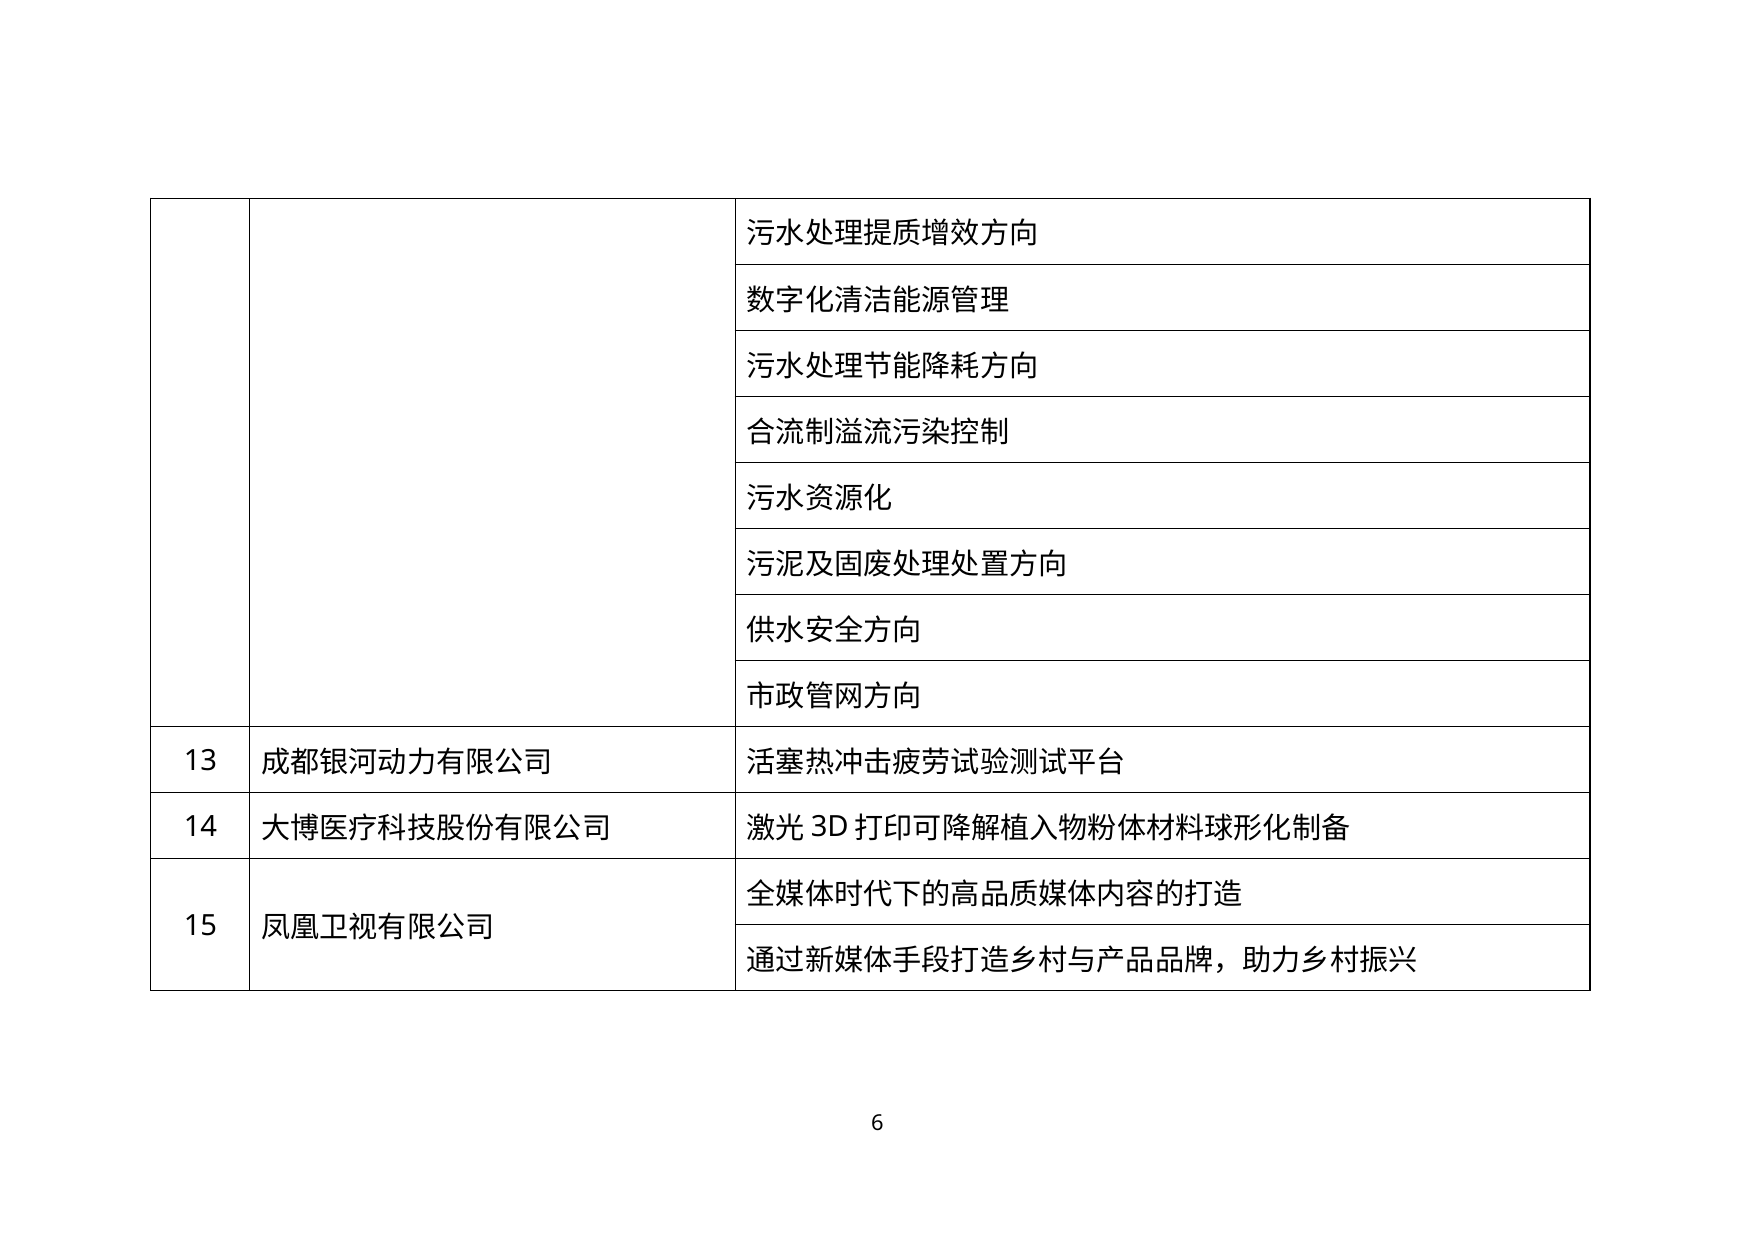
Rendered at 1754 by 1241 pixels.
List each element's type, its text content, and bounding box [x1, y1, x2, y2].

table_cell 污水处理提质增效方向 [736, 199, 1589, 264]
table_cell 13 [151, 727, 249, 792]
table_cell 15 [151, 859, 249, 990]
table_cell 污水处理节能降耗方向 [736, 331, 1589, 396]
table_cell 凤凰卫视有限公司 [250, 859, 735, 990]
table_cell 成都银河动力有限公司 [250, 727, 735, 792]
table_cell 活塞热冲击疲劳试验测试平台 [736, 727, 1589, 792]
table_cell 14 [151, 793, 249, 858]
table_cell 污泥及固废处理处置方向 [736, 529, 1589, 594]
table_cell 供水安全方向 [736, 595, 1589, 660]
table_cell 全媒体时代下的高品质媒体内容的打造 [736, 859, 1589, 924]
table_cell 通过新媒体手段打造乡村与产品品牌，助力乡村振兴 [736, 925, 1589, 990]
table_cell 市政管网方向 [736, 661, 1589, 726]
table_cell 合流制溢流污染控制 [736, 397, 1589, 462]
table_cell 大博医疗科技股份有限公司 [250, 793, 735, 858]
table_cell 激光3D打印可降解植入物粉体材料球形化制备 [736, 793, 1589, 858]
table_cell 数字化清洁能源管理 [736, 265, 1589, 330]
table_cell 污水资源化 [736, 463, 1589, 528]
